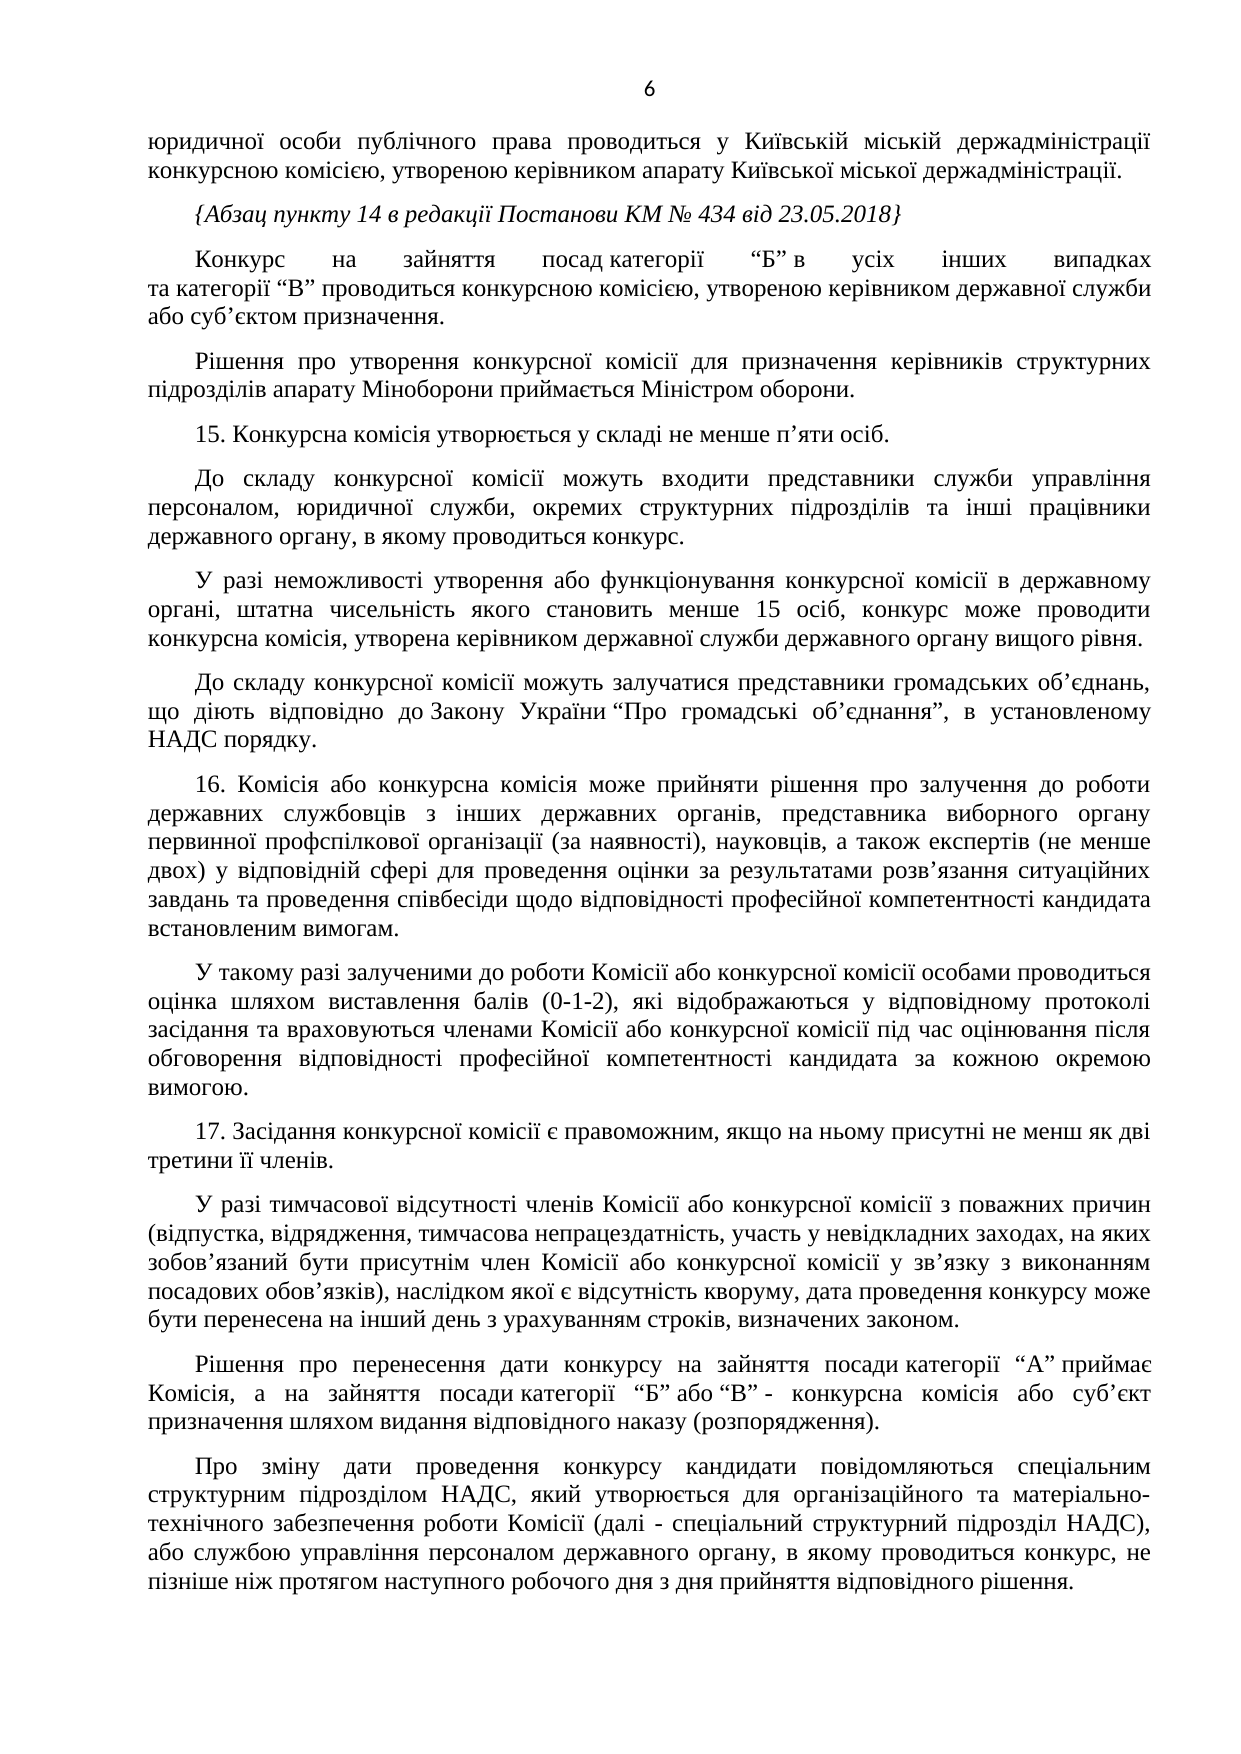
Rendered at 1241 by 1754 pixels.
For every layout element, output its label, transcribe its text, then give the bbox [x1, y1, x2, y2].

text У разі тимчасової відсутності членів Комісії або конкурсної комісії з поважних причин (відпустка, відрядження, тимчасова непрацездатність, участь у невідкладних заходах, на яких зобов’язаний бути присутнім член Комісії або конкурсної комісії у зв’язку з виконанням посадових обов’язків), наслідком якої є відсутність кворуму, дата проведення конкурсу може бути перенесена на інший день з урахуванням строків, визначених законом. [148, 1189, 1152, 1333]
text До складу конкурсної комісії можуть входити представники служби управління персоналом, юридичної служби, окремих структурних підрозділів та інші працівники державного органу, в якому проводиться конкурс. [148, 463, 1152, 549]
text {Абзац пункту 14 в редакції Постанови КМ № 434 від 23.05.2018} [148, 199, 1152, 228]
text У разі неможливості утворення або функціонування конкурсної комісії в державному органі, штатна чисельність якого становить менше 15 осіб, конкурс може проводити конкурсна комісія, утворена керівником державної служби державного органу вищого рівня. [148, 565, 1152, 651]
text Рішення про перенесення дати конкурсу на зайняття посади категорії “А” приймає Комісія, а на зайняття посади категорії “Б” або “В” - конкурсна комісія або суб’єкт призначення шляхом видання відповідного наказу (розпорядження). [148, 1349, 1152, 1435]
text 16. Комісія або конкурсна комісія може прийняти рішення про залучення до роботи державних службовців з інших державних органів, представника виборного органу первинної профспілкової організації (за наявності), науковців, а також експертів (не менше двох) у відповідній сфері для проведення оцінки за результатами розв’язання ситуаційних завдань та проведення співбесіди щодо відповідності професійної компетентності кандидата встановленим вимогам. [148, 769, 1152, 941]
text 15. Конкурсна комісія утворюється у складі не менше п’яти осіб. [148, 419, 1152, 448]
text До складу конкурсної комісії можуть залучатися представники громадських об’єднань, що діють відповідно до Закону України “Про громадські об’єднання”, в установленому НАДС порядку. [148, 667, 1152, 753]
text Про зміну дати проведення конкурсу кандидати повідомляються спеціальним структурним підрозділом НАДС, який утворюється для організаційного та матеріально-технічного забезпечення роботи Комісії (далі - спеціальний структурний підрозділ НАДС), або службою управління персоналом державного органу, в якому проводиться конкурс, не пізніше ніж протягом наступного робочого дня з дня прийняття відповідного рішення. [148, 1451, 1152, 1594]
text Рішення про утворення конкурсної комісії для призначення керівників структурних підрозділів апарату Міноборони приймається Міністром оборони. [148, 346, 1152, 403]
text Конкурс на зайняття посад категорії “Б” в усіх інших випадках та категорії “В” проводиться конкурсною комісією, утвореною керівником державної служби або суб’єктом призначення. [148, 244, 1152, 330]
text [148, 126, 1152, 184]
text У такому разі залученими до роботи Комісії або конкурсної комісії особами проводиться оцінка шляхом виставлення балів (0-1-2), які відображаються у відповідному протоколі засідання та враховуються членами Комісії або конкурсної комісії під час оцінювання після обговорення відповідності професійної компетентності кандидата за кожною окремою вимогою. [148, 957, 1152, 1101]
text 17. Засідання конкурсної комісії є правоможним, якщо на ньому присутні не менш як дві третини її членів. [148, 1116, 1152, 1174]
